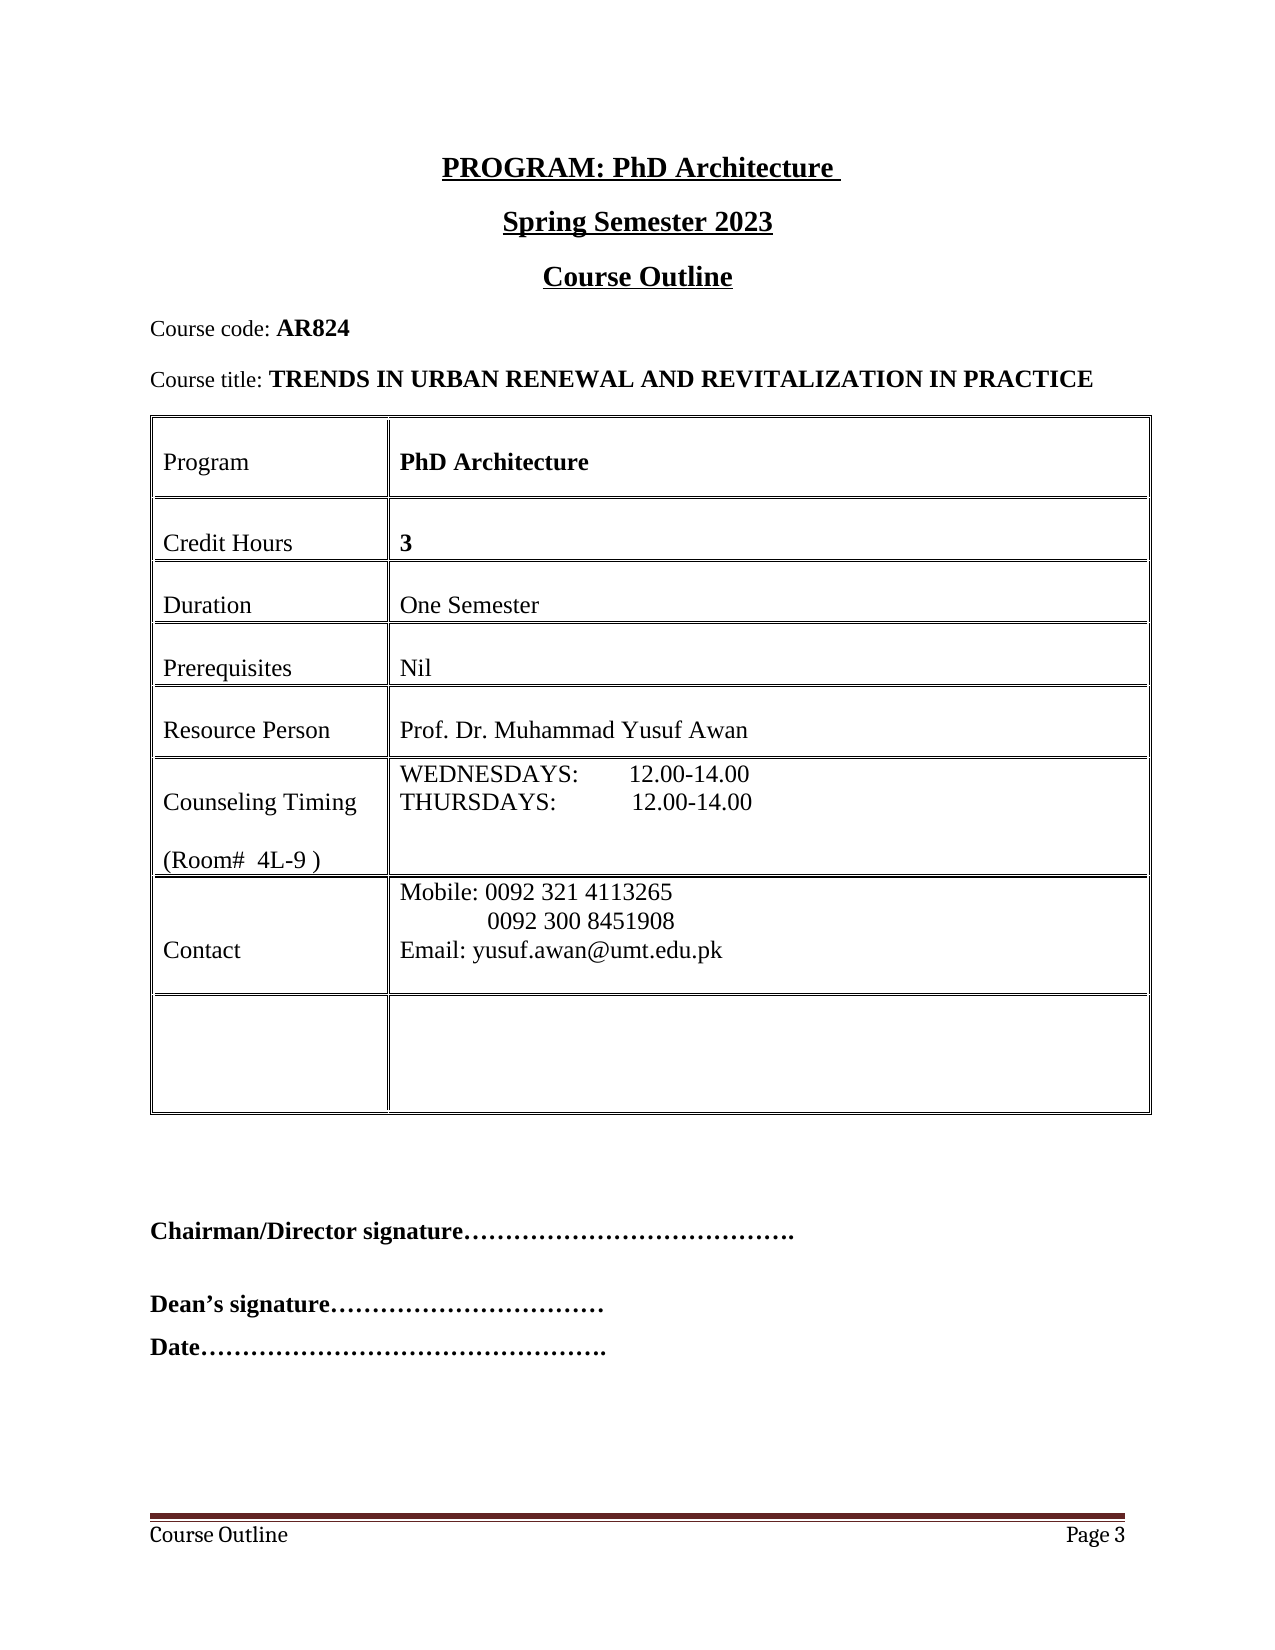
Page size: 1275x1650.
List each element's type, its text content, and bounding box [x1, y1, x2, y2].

text Course code: AR824 [150, 313, 1125, 342]
text Course title: TRENDS IN URBAN RENEWAL AND REVITALIZATION IN PRACTICE [150, 364, 1125, 393]
text PROGRAM: PhD Architecture [150, 150, 1125, 183]
table_cell WEDNESDAYS: 12.00-14.00 THURSDAYS: 12.00-14.00 [390, 756, 1149, 874]
table_cell Mobile: 0092 321 4113265 0092 300 8451908 Email: yusuf.awan@umt.edu.pk [388, 874, 1151, 993]
table_header PhD Architecture [388, 418, 1149, 496]
table_cell Contact [152, 874, 388, 993]
table_cell 3 [388, 496, 1151, 559]
table_cell Prof. Dr. Muhammad Yusuf Awan [390, 684, 1149, 756]
text Course Outline [150, 259, 1125, 292]
table_cell Prerequisites [152, 621, 388, 684]
text Dean’s signature…………………………… Date…………………………………………. [150, 1289, 1125, 1361]
text Chairman/Director signature…………………………………. [150, 1216, 1125, 1245]
table_cell One Semester [390, 559, 1149, 621]
table_cell Credit Hours [152, 496, 388, 559]
text Spring Semester 2023 [150, 204, 1125, 238]
table_cell Nil [388, 621, 1151, 684]
table_cell [152, 993, 388, 1112]
table_cell Resource Person [153, 684, 387, 756]
table_header Program [153, 418, 388, 496]
table_cell [388, 993, 1151, 1112]
table_cell Duration [153, 559, 387, 621]
table_cell Counseling Timing (Room# 4L-9 ) [153, 756, 387, 874]
